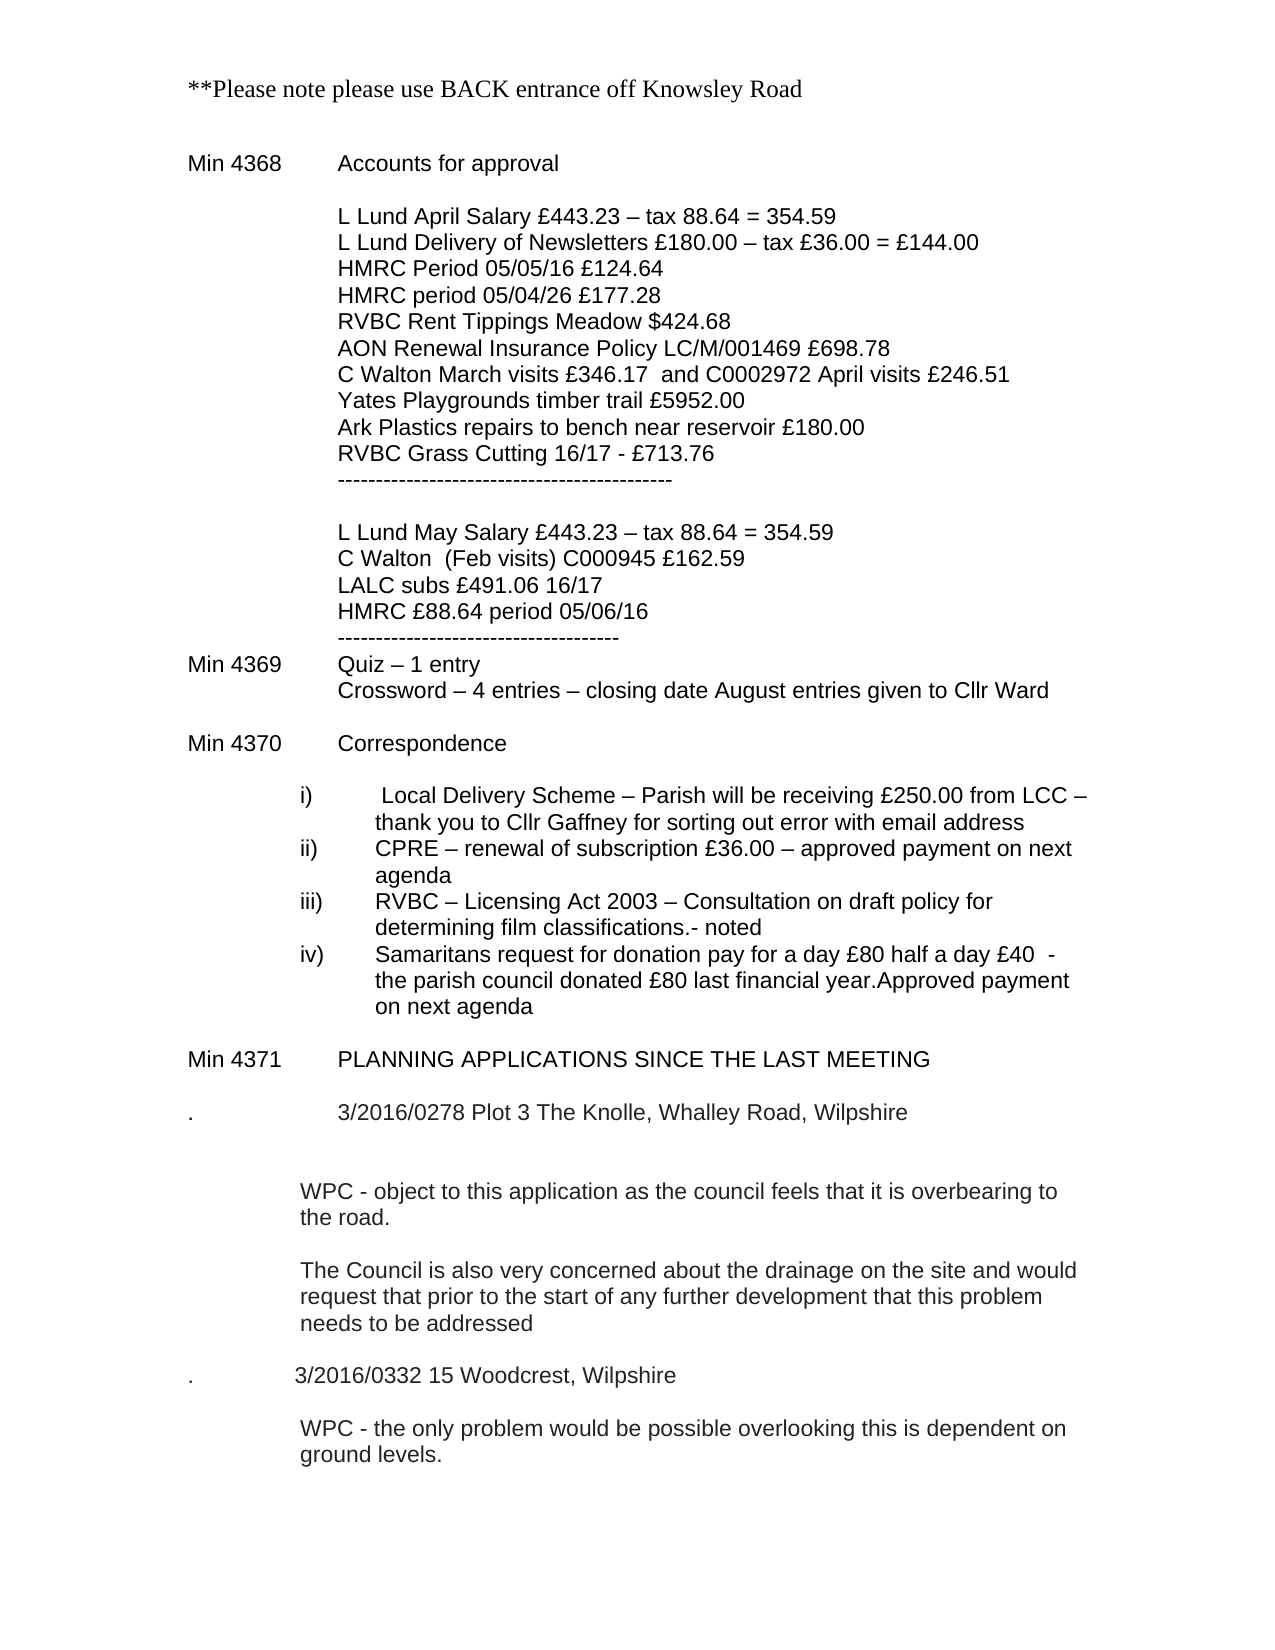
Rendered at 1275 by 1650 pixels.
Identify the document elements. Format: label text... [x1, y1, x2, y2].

text HMRC £88.64 period 05/06/16 [262, 598, 1087, 624]
text -------------------------------------------- [300, 466, 1087, 493]
text Min 4370 Correspondence [187, 730, 1087, 756]
text C Walton (Feb visits) C000945 £162.59 [300, 545, 1087, 572]
text Min 4368 Accounts for approval [187, 150, 1087, 176]
list Samaritans request for donation pay for a day £80 half a day £40 - the parish council donated £80 last financial year.Approved payment on next agenda [300, 941, 1087, 1020]
text Ark Plastics repairs to bench near reservoir £180.00 [300, 413, 1087, 440]
text Min 4369 Quiz – 1 entry [187, 651, 1087, 677]
text RVBC Grass Cutting 16/17 - £713.76 [300, 440, 1087, 466]
text Crossword – 4 entries – closing date August entries given to Cllr Ward [300, 677, 1087, 703]
text The Council is also very concerned about the drainage on the site and would request that prior to the start of any further development that this problem needs to be addressed [300, 1257, 1087, 1336]
text L Lund May Salary £443.23 – tax 88.64 = 354.59 [300, 519, 1087, 545]
text AON Renewal Insurance Policy LC/M/001469 £698.78 [300, 334, 1087, 361]
text C Walton March visits £346.17 and C0002972 April visits £246.51 [300, 361, 1087, 387]
text L Lund Delivery of Newsletters £180.00 – tax £36.00 = £144.00 [300, 229, 1087, 255]
text HMRC Period 05/05/16 £124.64 [300, 255, 1087, 282]
text . 3/2016/0332 15 Woodcrest, Wilpshire [187, 1362, 1087, 1389]
list RVBC – Licensing Act 2003 – Consultation on draft policy for determining film classifications.- noted [300, 888, 1087, 941]
list Local Delivery Scheme – Parish will be receiving £250.00 from LCC – thank you to Cllr Gaffney for sorting out error with email address [300, 782, 1087, 835]
text HMRC period 05/04/26 £177.28 [300, 282, 1087, 308]
list CPRE – renewal of subscription £36.00 – approved payment on next agenda [300, 835, 1087, 888]
text WPC - object to this application as the council feels that it is overbearing to the road. [300, 1178, 1087, 1231]
text Min 4371 PLANNING APPLICATIONS SINCE THE LAST MEETING [187, 1046, 1087, 1072]
text L Lund April Salary £443.23 – tax 88.64 = 354.59 [300, 203, 1087, 229]
text RVBC Rent Tippings Meadow $424.68 [300, 308, 1087, 334]
text Yates Playgrounds timber trail £5952.00 [300, 387, 1087, 413]
text . 3/2016/0278 Plot 3 The Knolle, Whalley Road, Wilpshire [187, 1099, 1087, 1125]
text WPC - the only problem would be possible overlooking this is dependent on ground levels. [300, 1415, 1087, 1468]
text LALC subs £491.06 16/17 [300, 572, 1087, 598]
text ------------------------------------- [262, 624, 1087, 651]
